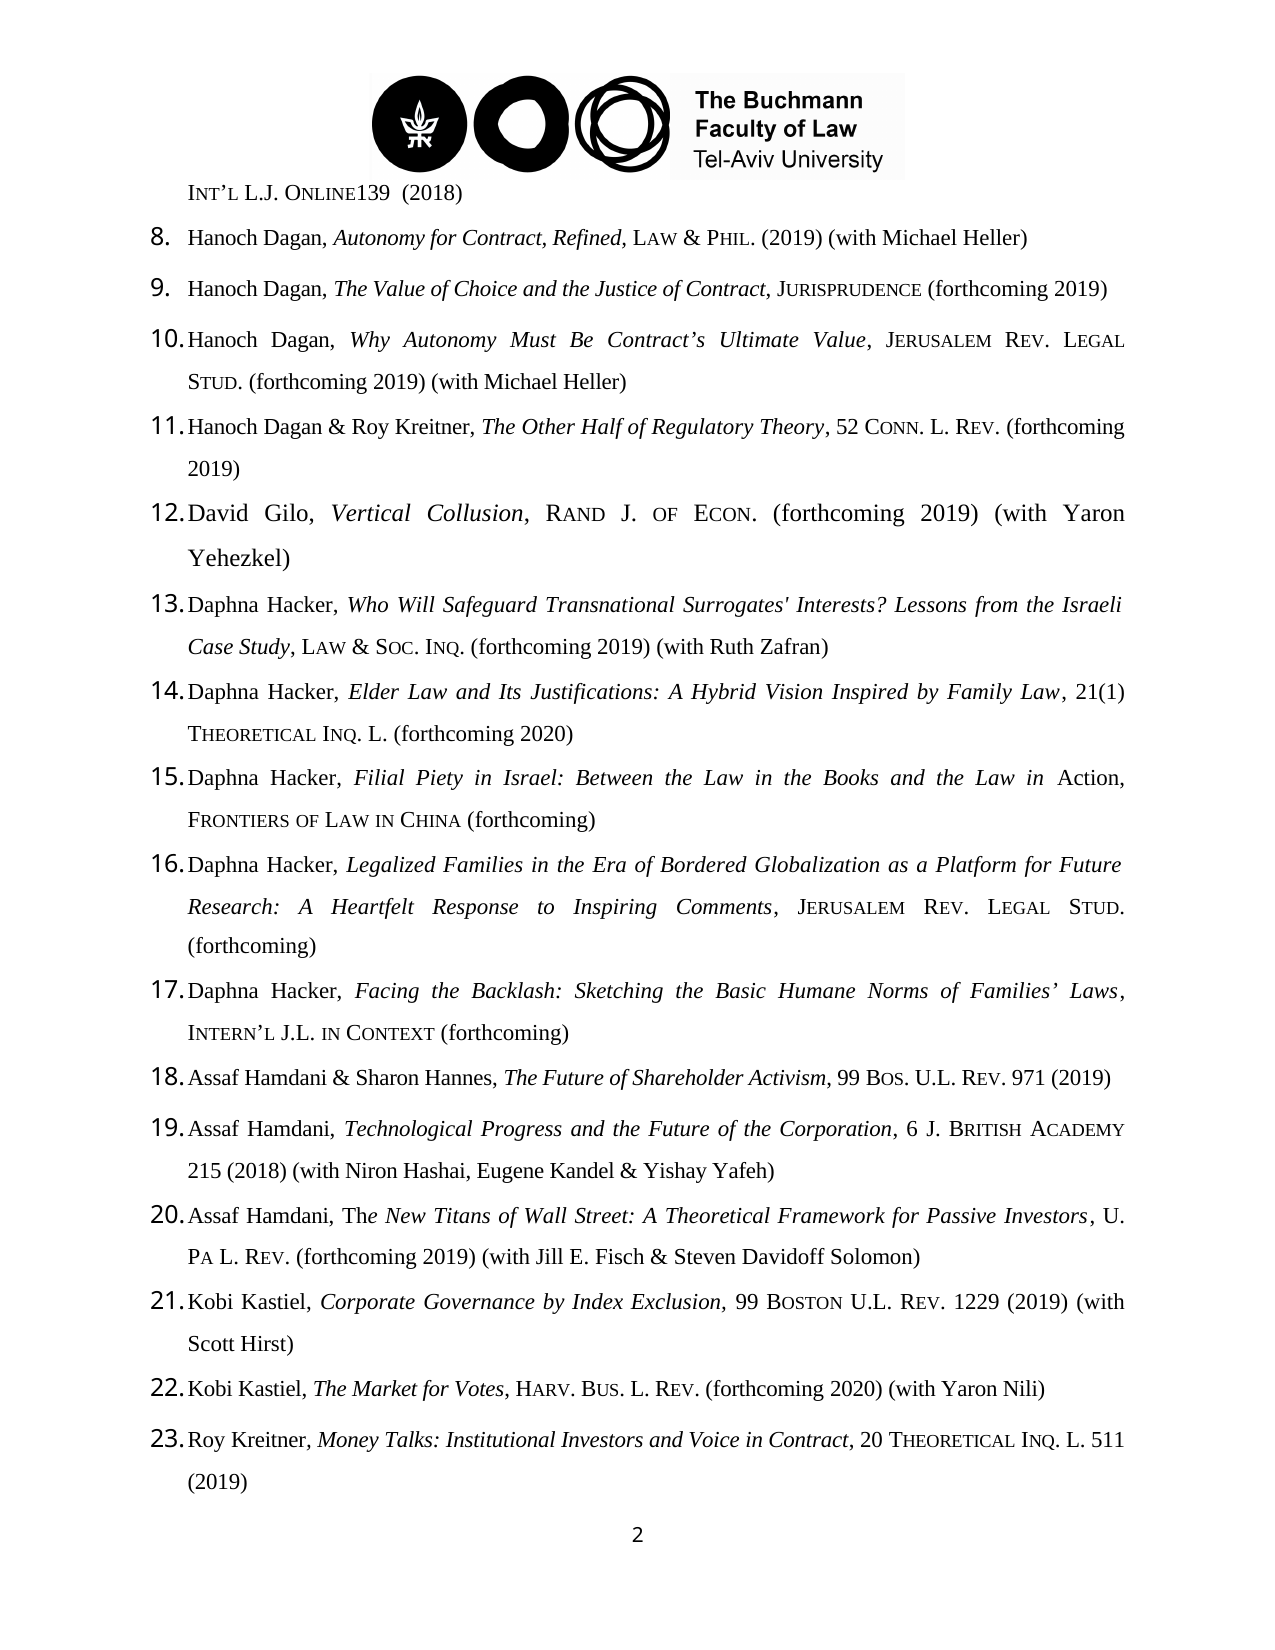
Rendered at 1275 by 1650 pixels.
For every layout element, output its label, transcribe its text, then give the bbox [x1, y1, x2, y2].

list Daphna Hacker, Facing the Backlash: Sketching the Basic Humane Norms of Families’ Laws, Intern’l J.L. in Context (forthcoming) [150, 972, 1125, 1045]
list David Gilo, Vertical Collusion, Rand J. of Econ. (forthcoming 2019) (with Yaron Yehezkel) [150, 494, 1125, 571]
list Daphna Hacker, Filial Piety in Israel: Between the Law in the Books and the Law in Action, Frontiers of Law in China (forthcoming) [150, 759, 1125, 833]
list Hanoch Dagan, Why Autonomy Must Be Contract’s Ultimate Value, Jerusalem Rev. Legal Stud. (forthcoming 2019) (with Michael Heller) [150, 321, 1125, 394]
list Assaf Hamdani, Technological Progress and the Future of the Corporation, 6 J. British Academy 215 (2018) (with Niron Hashai, Eugene Kandel & Yishay Yafeh) [150, 1109, 1125, 1183]
list Daphna Hacker, Elder Law and Its Justifications: A Hybrid Vision Inspired by Family Law, 21(1) Theoretical Inq. L. (forthcoming 2020) [150, 672, 1125, 746]
list Daphna Hacker, Legalized Families in the Era of Bordered Globalization as a Platform for Future Research: A Heartfelt Response to Inspiring Comments, Jerusalem Rev. Legal Stud. (forthcoming) [150, 846, 1125, 959]
list Assaf Hamdani & Sharon Hannes, The Future of Shareholder Activism, 99 Bos. U.L. Rev. 971 (2019) [150, 1058, 1125, 1093]
list Kobi Kastiel, Corporate Governance by Index Exclusion, 99 Boston U.L. Rev. 1229 (2019) (with Scott Hirst) [150, 1283, 1125, 1356]
list Roy Kreitner, Money Talks: Institutional Investors and Voice in Contract, 20 Theoretical Inq. L. 511 (2019) [150, 1421, 1125, 1494]
list Daphna Hacker, Who Will Safeguard Transnational Surrogates' Interests? Lessons from the Israeli Case Study, Law & Soc. Inq. (forthcoming 2019) (with Ruth Zafran) [150, 586, 1125, 659]
picture [369, 73, 906, 180]
list Kobi Kastiel, The Market for Votes, Harv. Bus. L. Rev. (forthcoming 2020) (with Yaron Nili) [150, 1369, 1125, 1404]
list Assaf Hamdani, The New Titans of Wall Street: A Theoretical Framework for Passive Investors, U. Pa L. Rev. (forthcoming 2019) (with Jill E. Fisch & Steven Davidoff Solomon) [150, 1196, 1125, 1270]
list Hanoch Dagan & Avihay Dorfman, Justice, Politics, and Interpersonal Human Rights, 51 Cornell Int’l L.J. Online139 (2018) [150, 179, 1125, 206]
list Hanoch Dagan & Roy Kreitner, The Other Half of Regulatory Theory, 52 Conn. L. Rev. (forthcoming 2019) [150, 407, 1125, 481]
list Hanoch Dagan, The Value of Choice and the Justice of Contract, Jurisprudence (forthcoming 2019) [150, 270, 1125, 304]
list Hanoch Dagan, Autonomy for Contract, Refined, Law & Phil. (2019) (with Michael Heller) [150, 219, 1125, 253]
